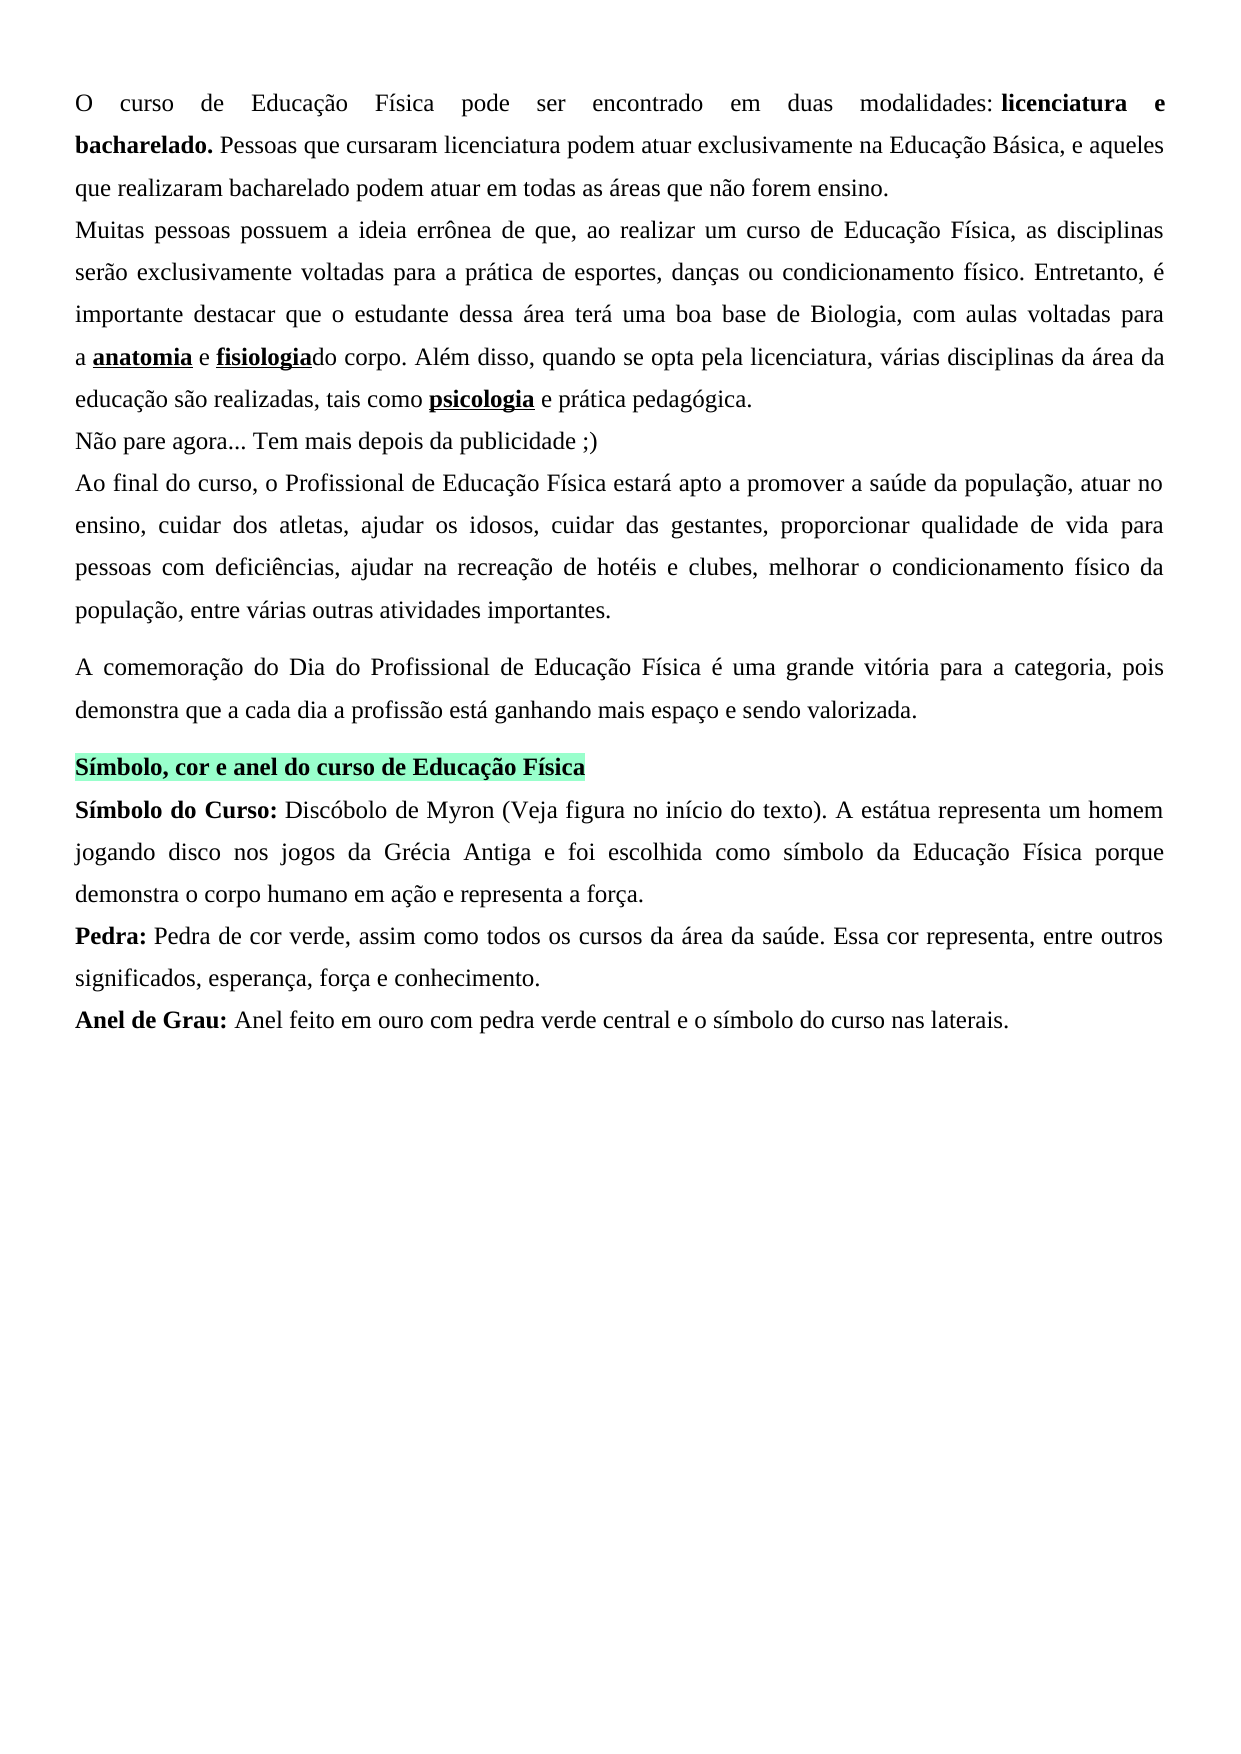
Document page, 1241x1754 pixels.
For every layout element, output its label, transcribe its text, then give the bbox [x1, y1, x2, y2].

text Símbolo, cor e anel do curso de Educação Física [75, 739, 1165, 781]
text Pedra: Pedra de cor verde, assim como todos os cursos da área da saúde. Essa cor representa, entre outros significados, esperança, força e conhecimento. [75, 908, 1165, 992]
text Símbolo do Curso: Discóbolo de Myron (Veja figura no início do texto). A estátua representa um homem jogando disco nos jogos da Grécia Antiga e foi escolhida como símbolo da Educação Física porque demonstra o corpo humano em ação e representa a força. [75, 781, 1165, 908]
text Não pare agora... Tem mais depois da publicidade ;) [75, 412, 1165, 455]
text A comemoração do Dia do Profissional de Educação Física é uma grande vitória para a categoria, pois demonstra que a cada dia a profissão está ganhando mais espaço e sendo valorizada. [75, 639, 1165, 723]
text O curso de Educação Física pode ser encontrado em duas modalidades: licenciatura e bacharelado. Pessoas que cursaram licenciatura podem atuar exclusivamente na Educação Básica, e aqueles que realizaram bacharelado podem atuar em todas as áreas que não forem ensino. [75, 75, 1165, 202]
text Ao final do curso, o Profissional de Educação Física estará apto a promover a saúde da população, atuar no ensino, cuidar dos atletas, ajudar os idosos, cuidar das gestantes, proporcionar qualidade de vida para pessoas com deficiências, ajudar na recreação de hotéis e clubes, melhorar o condicionamento físico da população, entre várias outras atividades importantes. [75, 455, 1165, 623]
text Muitas pessoas possuem a ideia errônea de que, ao realizar um curso de Educação Física, as disciplinas serão exclusivamente voltadas para a prática de esportes, danças ou condicionamento físico. Entretanto, é importante destacar que o estudante dessa área terá uma boa base de Biologia, com aulas voltadas para a anatomia e fisiologiado corpo. Além disso, quando se opta pela licenciatura, várias disciplinas da área da educação são realizadas, tais como psicologia e prática pedagógica. [75, 202, 1165, 412]
text Anel de Grau: Anel feito em ouro com pedra verde central e o símbolo do curso nas laterais. [75, 992, 1165, 1034]
